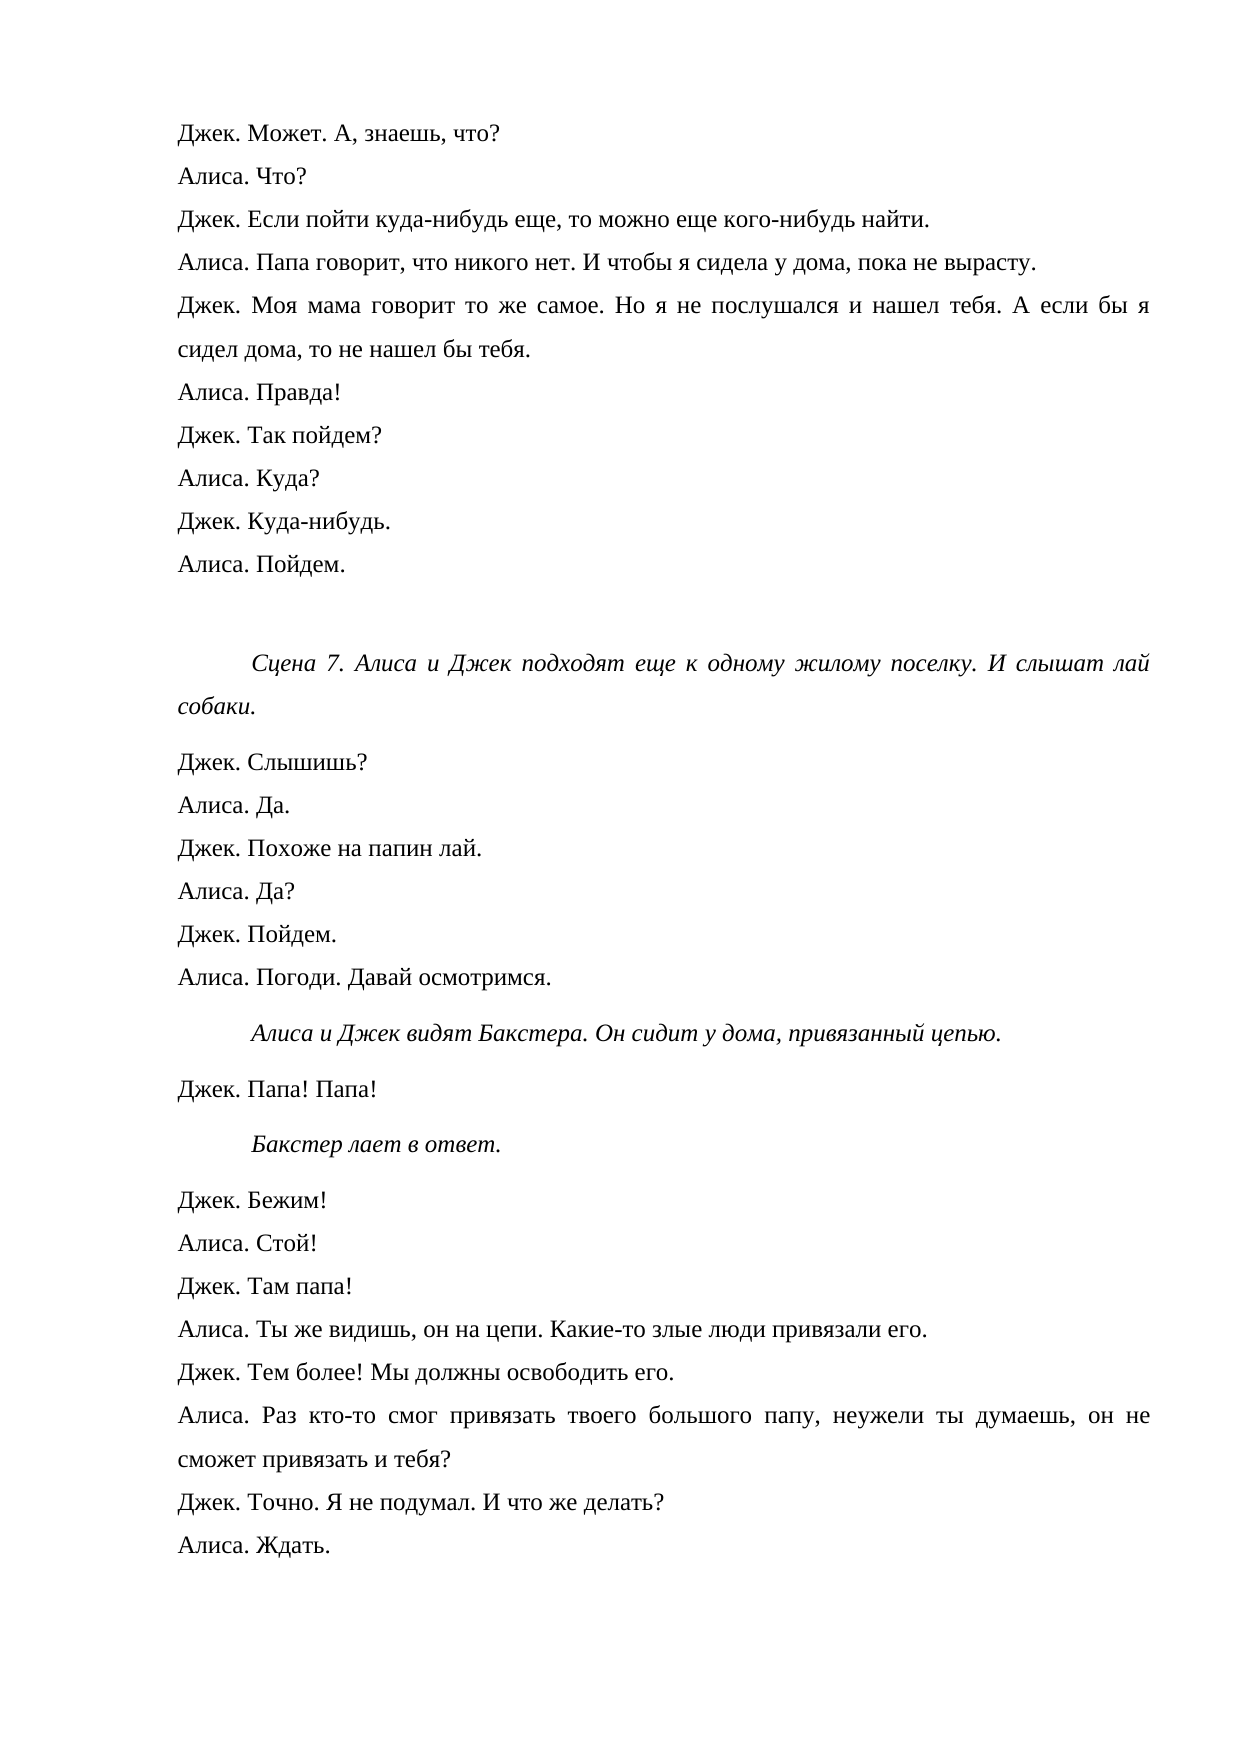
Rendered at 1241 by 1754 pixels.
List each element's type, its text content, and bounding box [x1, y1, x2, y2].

text Алиса. Что? [177, 161, 1152, 190]
text Алиса. Погоди. Давай осмотримся. [177, 962, 1152, 991]
text Алиса. Да? [177, 876, 1152, 905]
text Алиса. Папа говорит, что никого нет. И чтобы я сидела у дома, пока не вырасту. [177, 247, 1152, 276]
text Алиса. Раз кто-то смог привязать твоего большого папу, неужели ты думаешь, он не сможет привязать и тебя? [177, 1401, 1152, 1472]
text Джек. Там папа! [177, 1271, 1152, 1300]
text Джек. Слышишь? [177, 747, 1152, 776]
text Джек. Точно. Я не подумал. И что же делать? [177, 1487, 1152, 1516]
text Алиса. Ждать. [177, 1530, 1152, 1559]
text Бакстер лает в ответ. [177, 1129, 1152, 1158]
text Алиса. Куда? [177, 463, 1152, 492]
text Джек. Бежим! [177, 1185, 1152, 1214]
text Джек. Может. А, знаешь, что? [177, 118, 1152, 147]
text Джек. Тем более! Мы должны освободить его. [177, 1357, 1152, 1386]
text Джек. Похоже на папин лай. [177, 833, 1152, 862]
text Джек. Моя мама говорит то же самое. Но я не послушался и нашел тебя. А если бы я сидел дома, то не нашел бы тебя. [177, 291, 1152, 362]
text Алиса. Да. [177, 790, 1152, 819]
text Алиса. Стой! [177, 1228, 1152, 1257]
text Алиса. Пойдем. [177, 549, 1152, 578]
text Джек. Пойдем. [177, 919, 1152, 948]
text Сцена 7. Алиса и Джек подходят еще к одному жилому поселку. И слышат лай собаки. [177, 648, 1152, 720]
text Джек. Если пойти куда-нибудь еще, то можно еще кого-нибудь найти. [177, 204, 1152, 233]
text Алиса и Джек видят Бакстера. Он сидит у дома, привязанный цепью. [177, 1018, 1152, 1047]
text Джек. Папа! Папа! [177, 1074, 1152, 1102]
text Алиса. Ты же видишь, он на цепи. Какие-то злые люди привязали его. [177, 1314, 1152, 1343]
text Джек. Так пойдем? [177, 420, 1152, 449]
text Джек. Куда-нибудь. [177, 506, 1152, 535]
text Алиса. Правда! [177, 377, 1152, 406]
